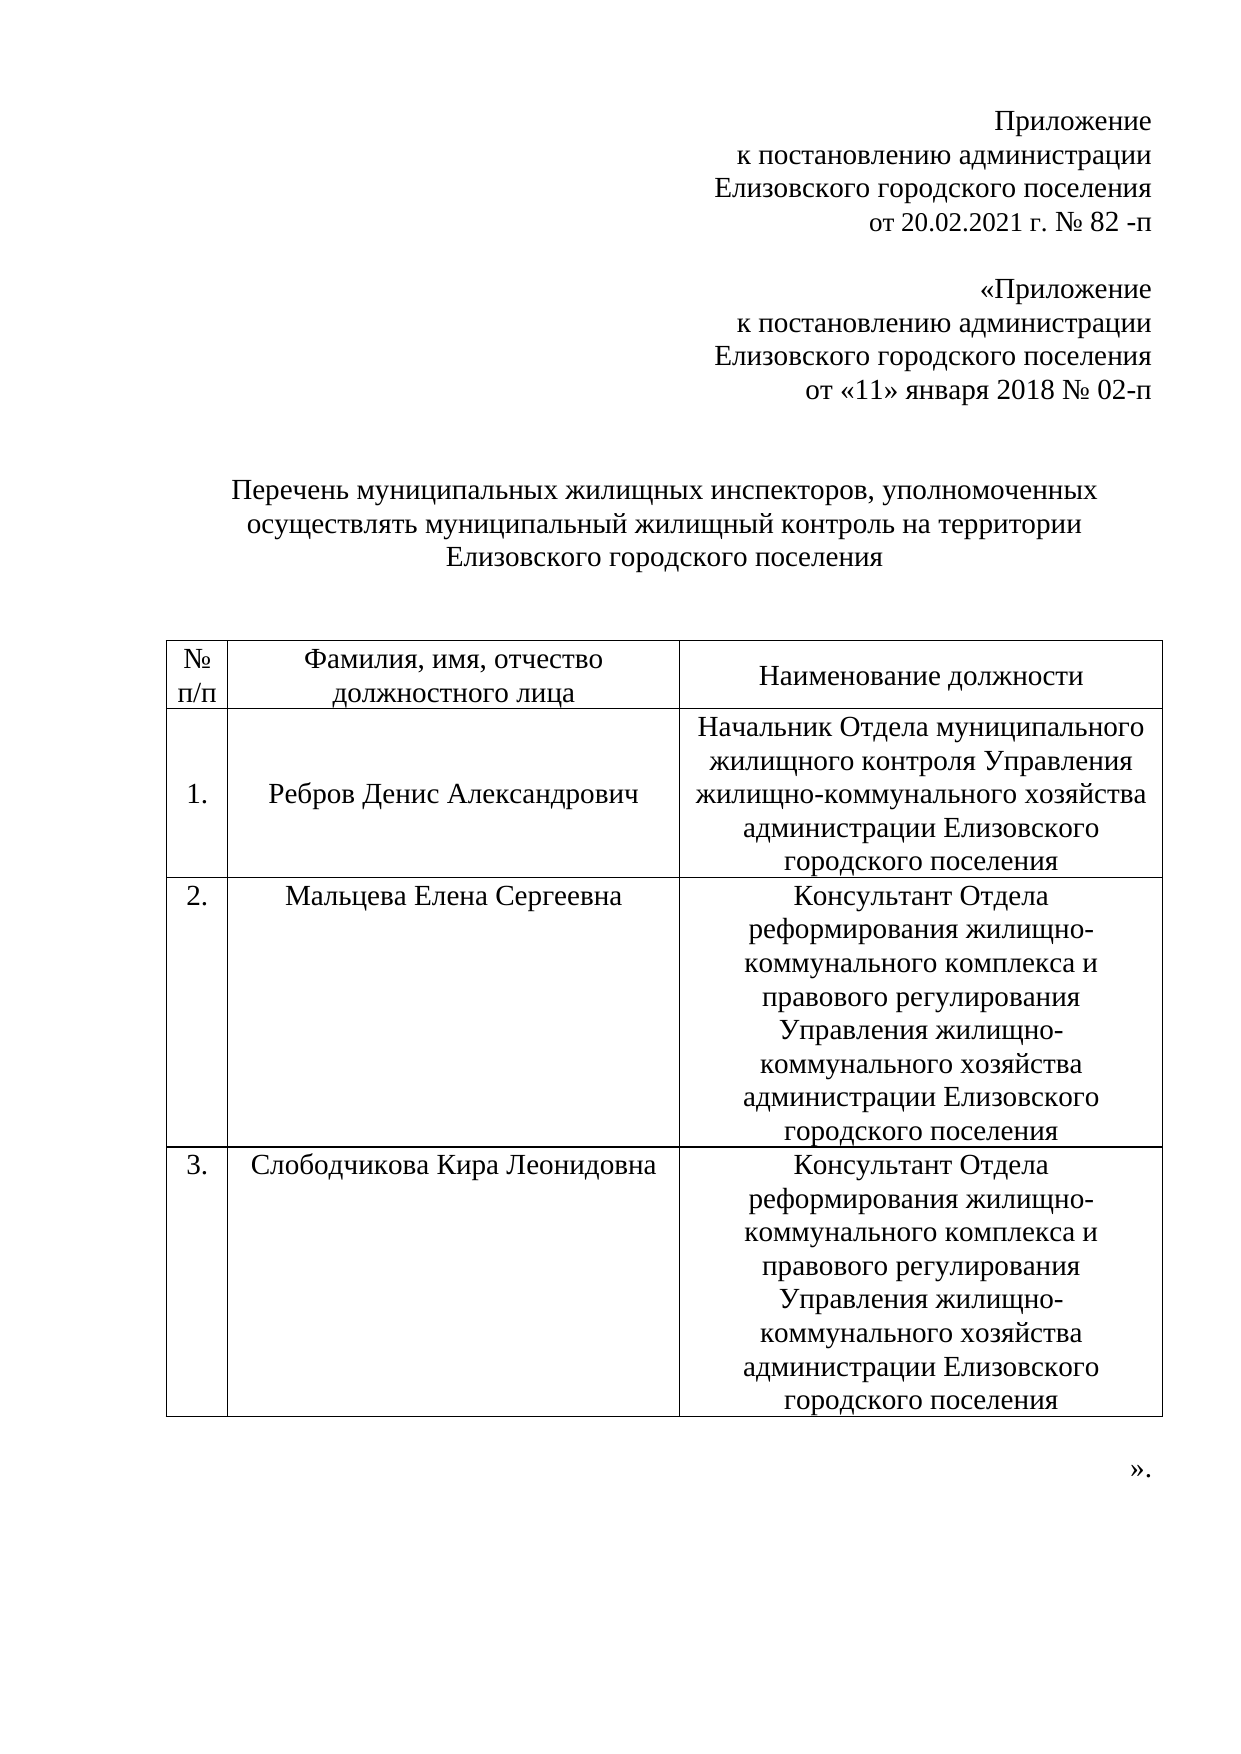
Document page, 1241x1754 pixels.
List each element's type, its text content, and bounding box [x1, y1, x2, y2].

text «Приложение [177, 271, 1152, 305]
text к постановлению администрации [177, 137, 1152, 171]
text ». [177, 1450, 1152, 1484]
table_header Фамилия, имя, отчество должностного лица [228, 641, 679, 708]
table_cell 3. [167, 1148, 227, 1416]
table_cell 2. [167, 878, 227, 1146]
table_cell Слободчикова Кира Леонидовна [228, 1148, 679, 1416]
table_cell Начальник Отдела муниципального жилищного контроля Управления жилищно-коммунального хозяйства администрации Елизовского городского поселения [680, 709, 1162, 877]
table_cell Ребров Денис Александрович [228, 709, 679, 877]
text к постановлению администрации [177, 305, 1152, 338]
table_header Наименование должности [680, 641, 1162, 708]
table_cell 1. [167, 709, 227, 877]
text Перечень муниципальных жилищных инспекторов, уполномоченных осуществлять муниципальный жилищный контроль на территории Елизовского городского поселения [177, 472, 1152, 573]
table_cell Мальцева Елена Сергеевна [228, 878, 679, 1146]
table_cell Консультант Отдела реформирования жилищно-коммунального комплекса и правового регулирования Управления жилищно-коммунального хозяйства администрации Елизовского городского поселения [680, 1148, 1162, 1416]
text от 20.02.2021 г. № 82 -п [177, 204, 1152, 238]
text от «11» января 2018 № 02-п [177, 372, 1152, 405]
table_header № п/п [167, 641, 227, 708]
text Елизовского городского поселения [177, 338, 1152, 372]
text Елизовского городского поселения [177, 171, 1152, 204]
table_cell Консультант Отдела реформирования жилищно-коммунального комплекса и правового регулирования Управления жилищно-коммунального хозяйства администрации Елизовского городского поселения [680, 878, 1162, 1146]
text Приложение [177, 103, 1152, 137]
